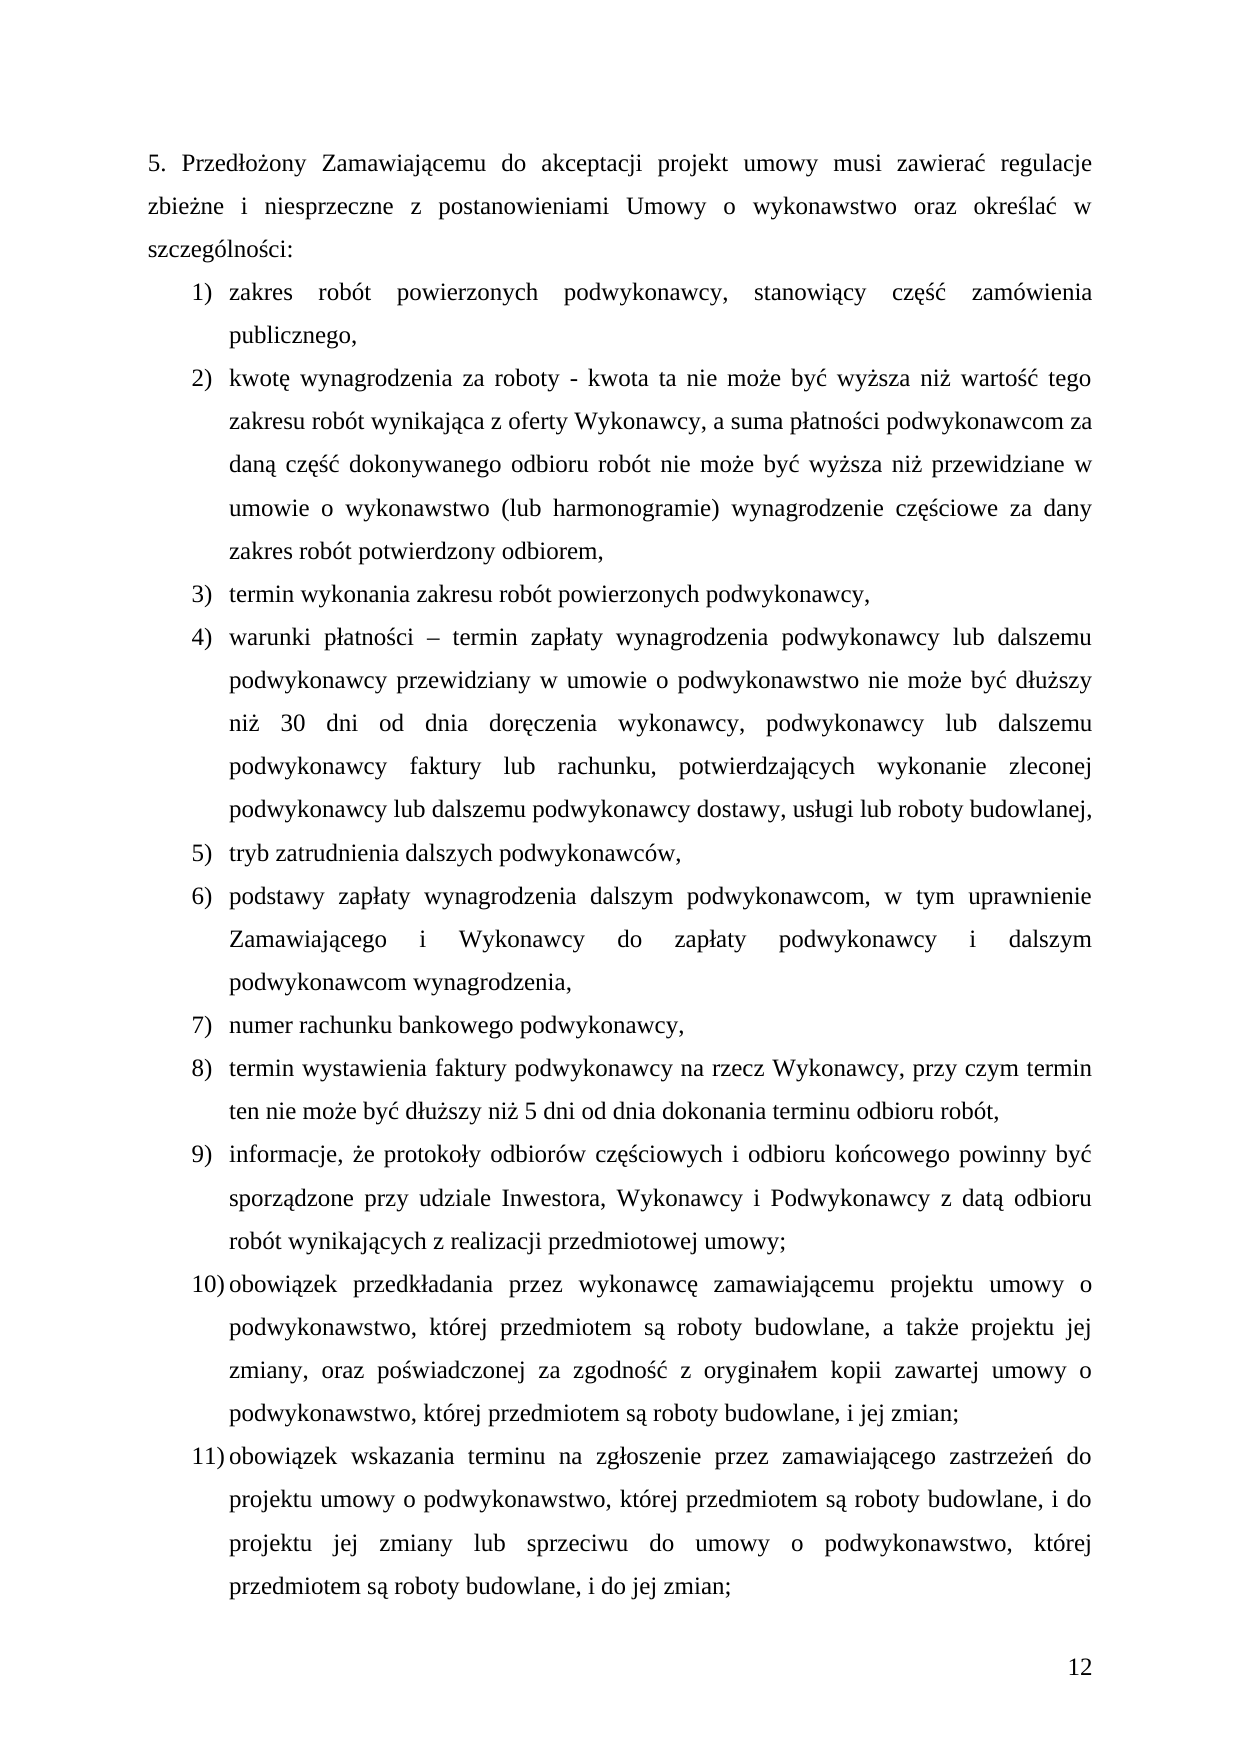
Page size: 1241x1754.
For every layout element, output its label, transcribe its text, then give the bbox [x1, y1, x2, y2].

list kwotę wynagrodzenia za roboty - kwota ta nie może być wyższa niż wartość tego zakresu robót wynikająca z oferty Wykonawcy, a suma płatności podwykonawcom za daną część dokonywanego odbioru robót nie może być wyższa niż przewidziane w umowie o wykonawstwo (lub harmonogramie) wynagrodzenie częściowe za dany zakres robót potwierdzony odbiorem, [191, 363, 1093, 564]
list termin wystawienia faktury podwykonawcy na rzecz Wykonawcy, przy czym termin ten nie może być dłuższy niż 5 dni od dnia dokonania terminu odbioru robót, [191, 1053, 1093, 1125]
list obowiązek przedkładania przez wykonawcę zamawiającemu projektu umowy o podwykonawstwo, której przedmiotem są roboty budowlane, a także projektu jej zmiany, oraz poświadczonej za zgodność z oryginałem kopii zawartej umowy o podwykonawstwo, której przedmiotem są roboty budowlane, i jej zmian; [191, 1269, 1093, 1427]
list obowiązek wskazania terminu na zgłoszenie przez zamawiającego zastrzeżeń do projektu umowy o podwykonawstwo, której przedmiotem są roboty budowlane, i do projektu jej zmiany lub sprzeciwu do umowy o podwykonawstwo, której przedmiotem są roboty budowlane, i do jej zmian; [191, 1441, 1093, 1599]
text 5. Przedłożony Zamawiającemu do akceptacji projekt umowy musi zawierać regulacje zbieżne i niesprzeczne z postanowieniami Umowy o wykonawstwo oraz określać w szczególności: [148, 148, 1093, 263]
list warunki płatności – termin zapłaty wynagrodzenia podwykonawcy lub dalszemu podwykonawcy przewidziany w umowie o podwykonawstwo nie może być dłuższy niż 30 dni od dnia doręczenia wykonawcy, podwykonawcy lub dalszemu podwykonawcy faktury lub rachunku, potwierdzających wykonanie zleconej podwykonawcy lub dalszemu podwykonawcy dostawy, usługi lub roboty budowlanej, [191, 622, 1093, 823]
list zakres robót powierzonych podwykonawcy, stanowiący część zamówienia publicznego, [191, 277, 1093, 349]
list podstawy zapłaty wynagrodzenia dalszym podwykonawcom, w tym uprawnienie Zamawiającego i Wykonawcy do zapłaty podwykonawcy i dalszym podwykonawcom wynagrodzenia, [191, 881, 1093, 996]
list numer rachunku bankowego podwykonawcy, [191, 1010, 1093, 1039]
list informacje, że protokoły odbiorów częściowych i odbioru końcowego powinny być sporządzone przy udziale Inwestora, Wykonawcy i Podwykonawcy z datą odbioru robót wynikających z realizacji przedmiotowej umowy; [191, 1139, 1093, 1254]
list tryb zatrudnienia dalszych podwykonawców, [191, 838, 1093, 866]
list termin wykonania zakresu robót powierzonych podwykonawcy, [191, 579, 1093, 608]
